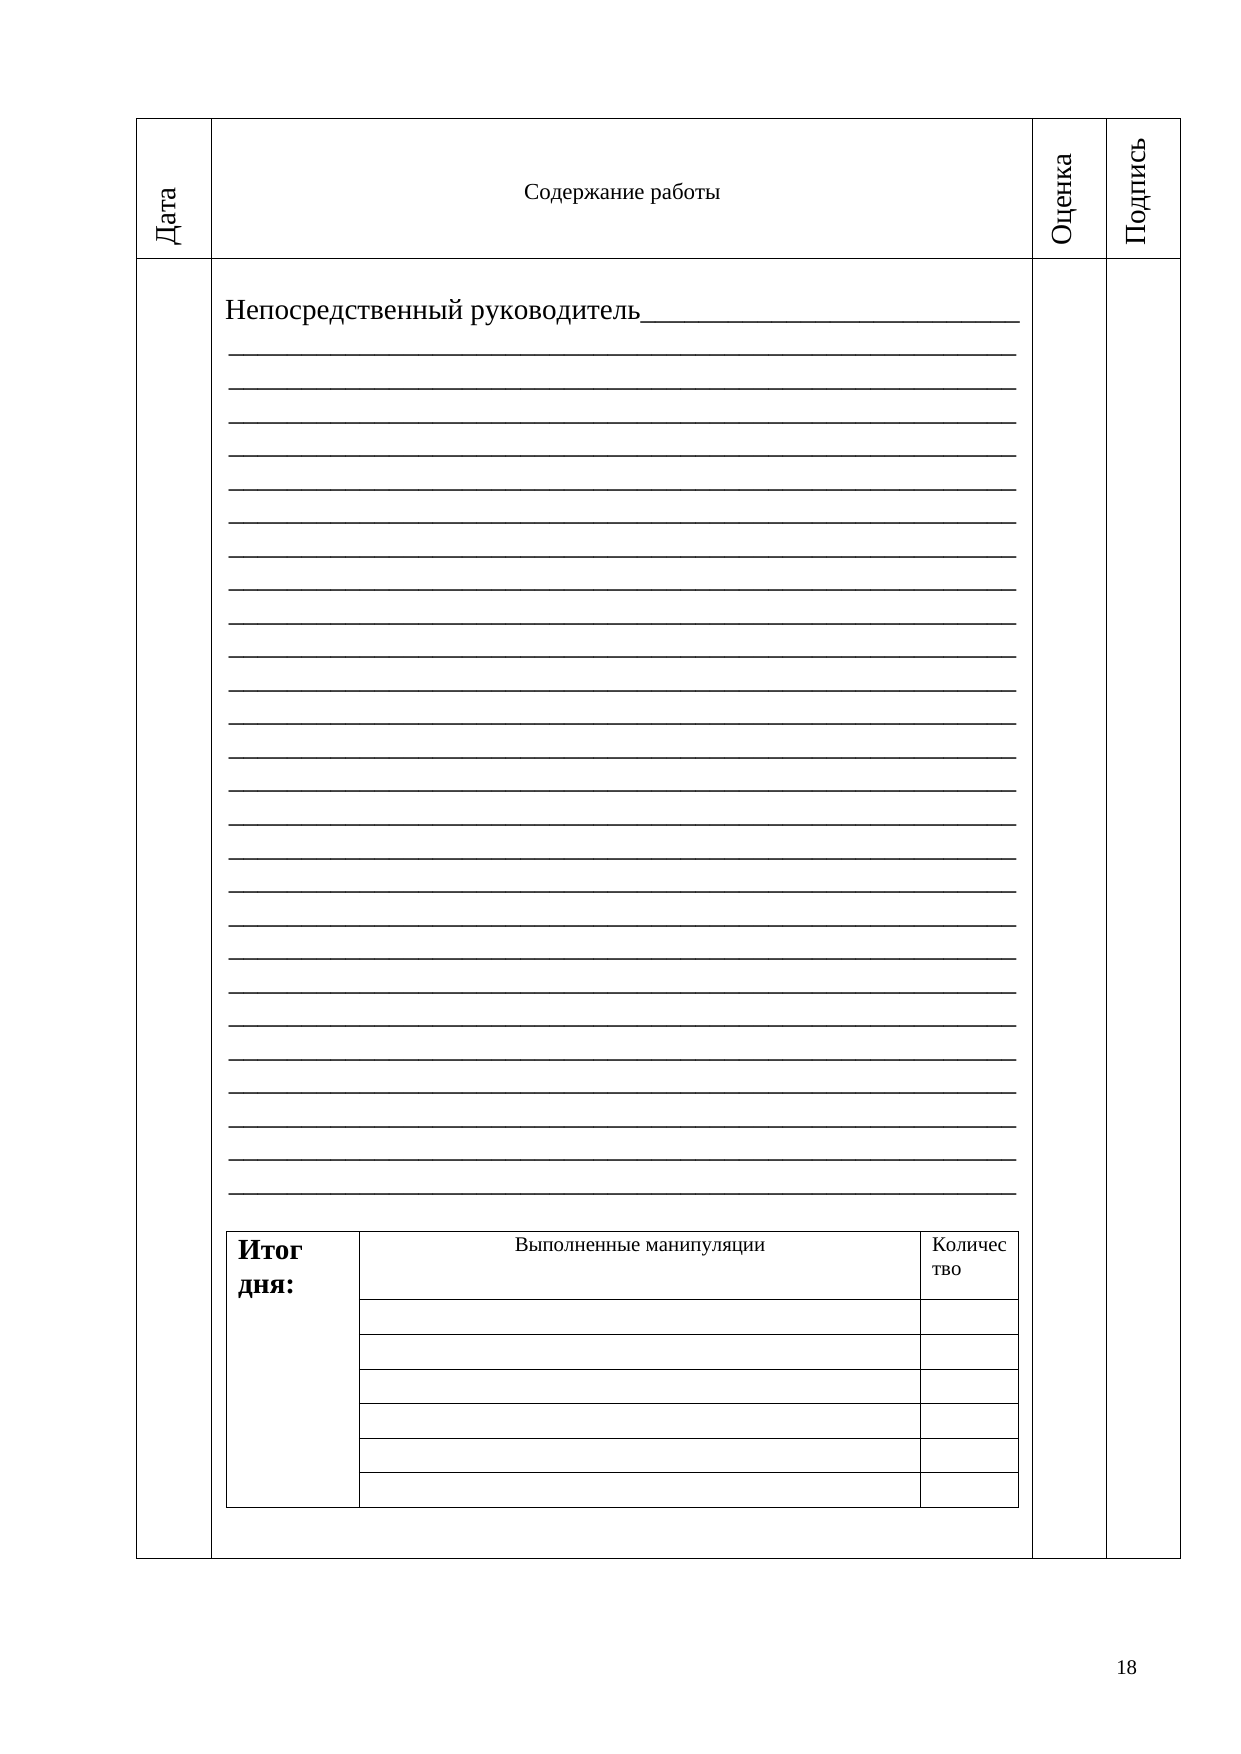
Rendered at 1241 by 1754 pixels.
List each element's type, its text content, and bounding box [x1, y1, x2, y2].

table_cell [1107, 259, 1180, 1558]
table_header Подпись [1107, 119, 1180, 257]
table_header Дата [137, 119, 211, 257]
table_header Содержание работы [212, 119, 1032, 257]
table_header Оценка [1033, 119, 1106, 257]
table_cell [1033, 259, 1106, 1558]
table_cell [137, 259, 211, 1558]
